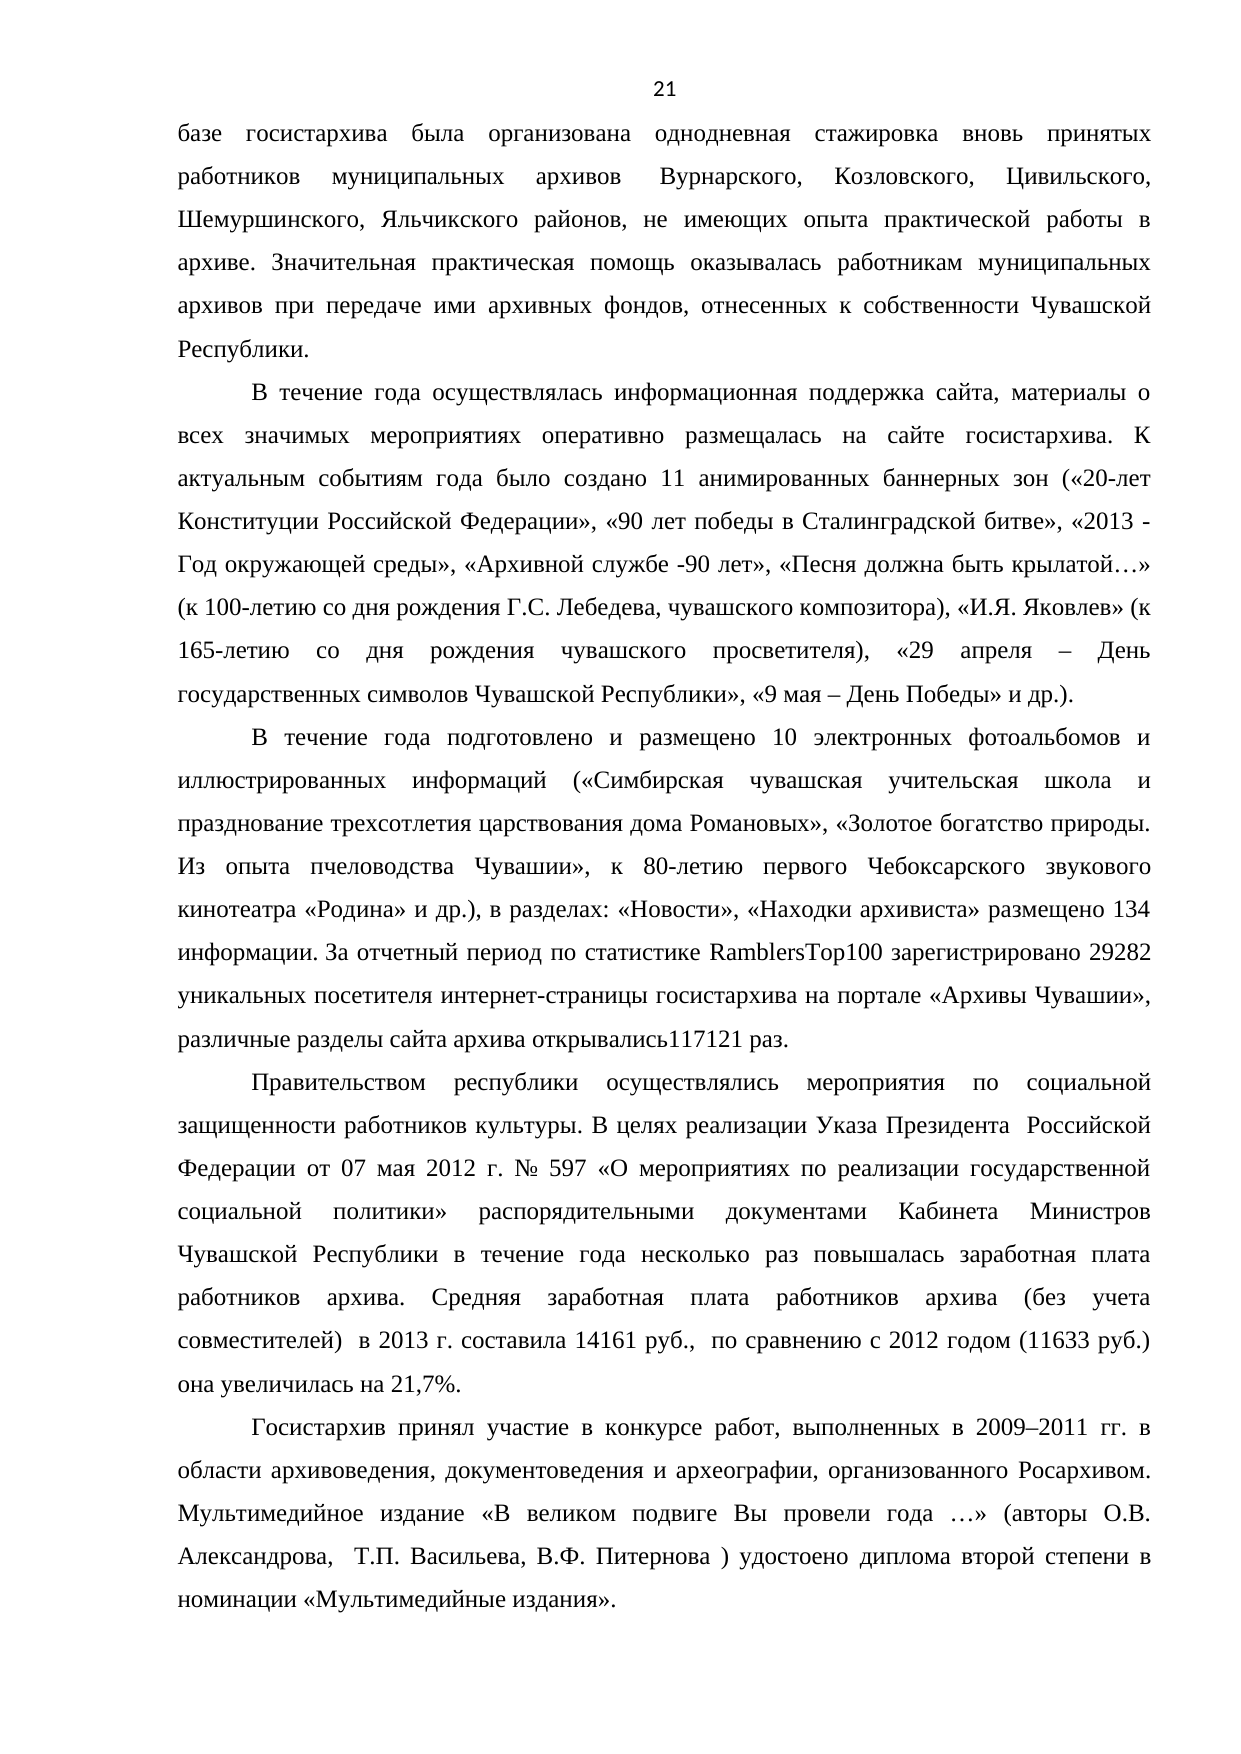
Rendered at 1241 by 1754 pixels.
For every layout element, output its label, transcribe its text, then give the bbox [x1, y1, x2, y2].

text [177, 118, 1152, 362]
text В течение года подготовлено и размещено 10 электронных фотоальбомов и иллюстрированных информаций («Симбирская чувашская учительская школа и празднование трехсотлетия царствования дома Романовых», «Золотое богатство природы. Из опыта пчеловодства Чувашии», к 80-летию первого Чебоксарского звукового кинотеатра «Родина» и др.), в разделах: «Новости», «Находки архивиста» размещено 134 информации. За отчетный период по статистике RamblersTop100 зарегистрировано 29282 уникальных посетителя интернет-страницы госистархива на портале «Архивы Чувашии», различные разделы сайта архива открывались117121 раз. [177, 722, 1152, 1052]
text Правительством республики осуществлялись мероприятия по социальной защищенности работников культуры. В целях реализации Указа Президента Российской Федерации от 07 мая . № 597 «О мероприятиях по реализации государственной социальной политики» распорядительными документами Кабинета Министров Чувашской Республики в течение года несколько раз повышалась заработная плата работников архива. Средняя заработная плата работников архива (без учета совместителей) в 2013 г. составила 14161 руб., по сравнению с 2012 годом (11633 руб.) она увеличилась на 21,7%. [177, 1067, 1152, 1397]
text Госистархив принял участие в конкурсе работ, выполненных в 2009–2011 гг. в области архивоведения, документоведения и археографии, организованного Росархивом. Мультимедийное издание «В великом подвиге Вы провели года …» (авторы О.В. Александрова, Т.П. Васильева, В.Ф. Питернова ) удостоено диплома второй степени в номинации «Мультимедийные издания». [177, 1412, 1152, 1613]
text В течение года осуществлялась информационная поддержка сайта, материалы о всех значимых мероприятиях оперативно размещалась на сайте госистархива. К актуальным событиям года было создано 11 анимированных баннерных зон («20-лет Конституции Российской Федерации», «90 лет победы в Сталинградской битве», «2013 - Год окружающей среды», «Архивной службе -90 лет», «Песня должна быть крылатой…» (к 100-летию со дня рождения Г.С. Лебедева, чувашского композитора), «И.Я. Яковлев» (к 165-летию со дня рождения чувашского просветителя), «29 апреля – День государственных символов Чувашской Республики», «9 мая – День Победы» и др.). [177, 377, 1152, 707]
